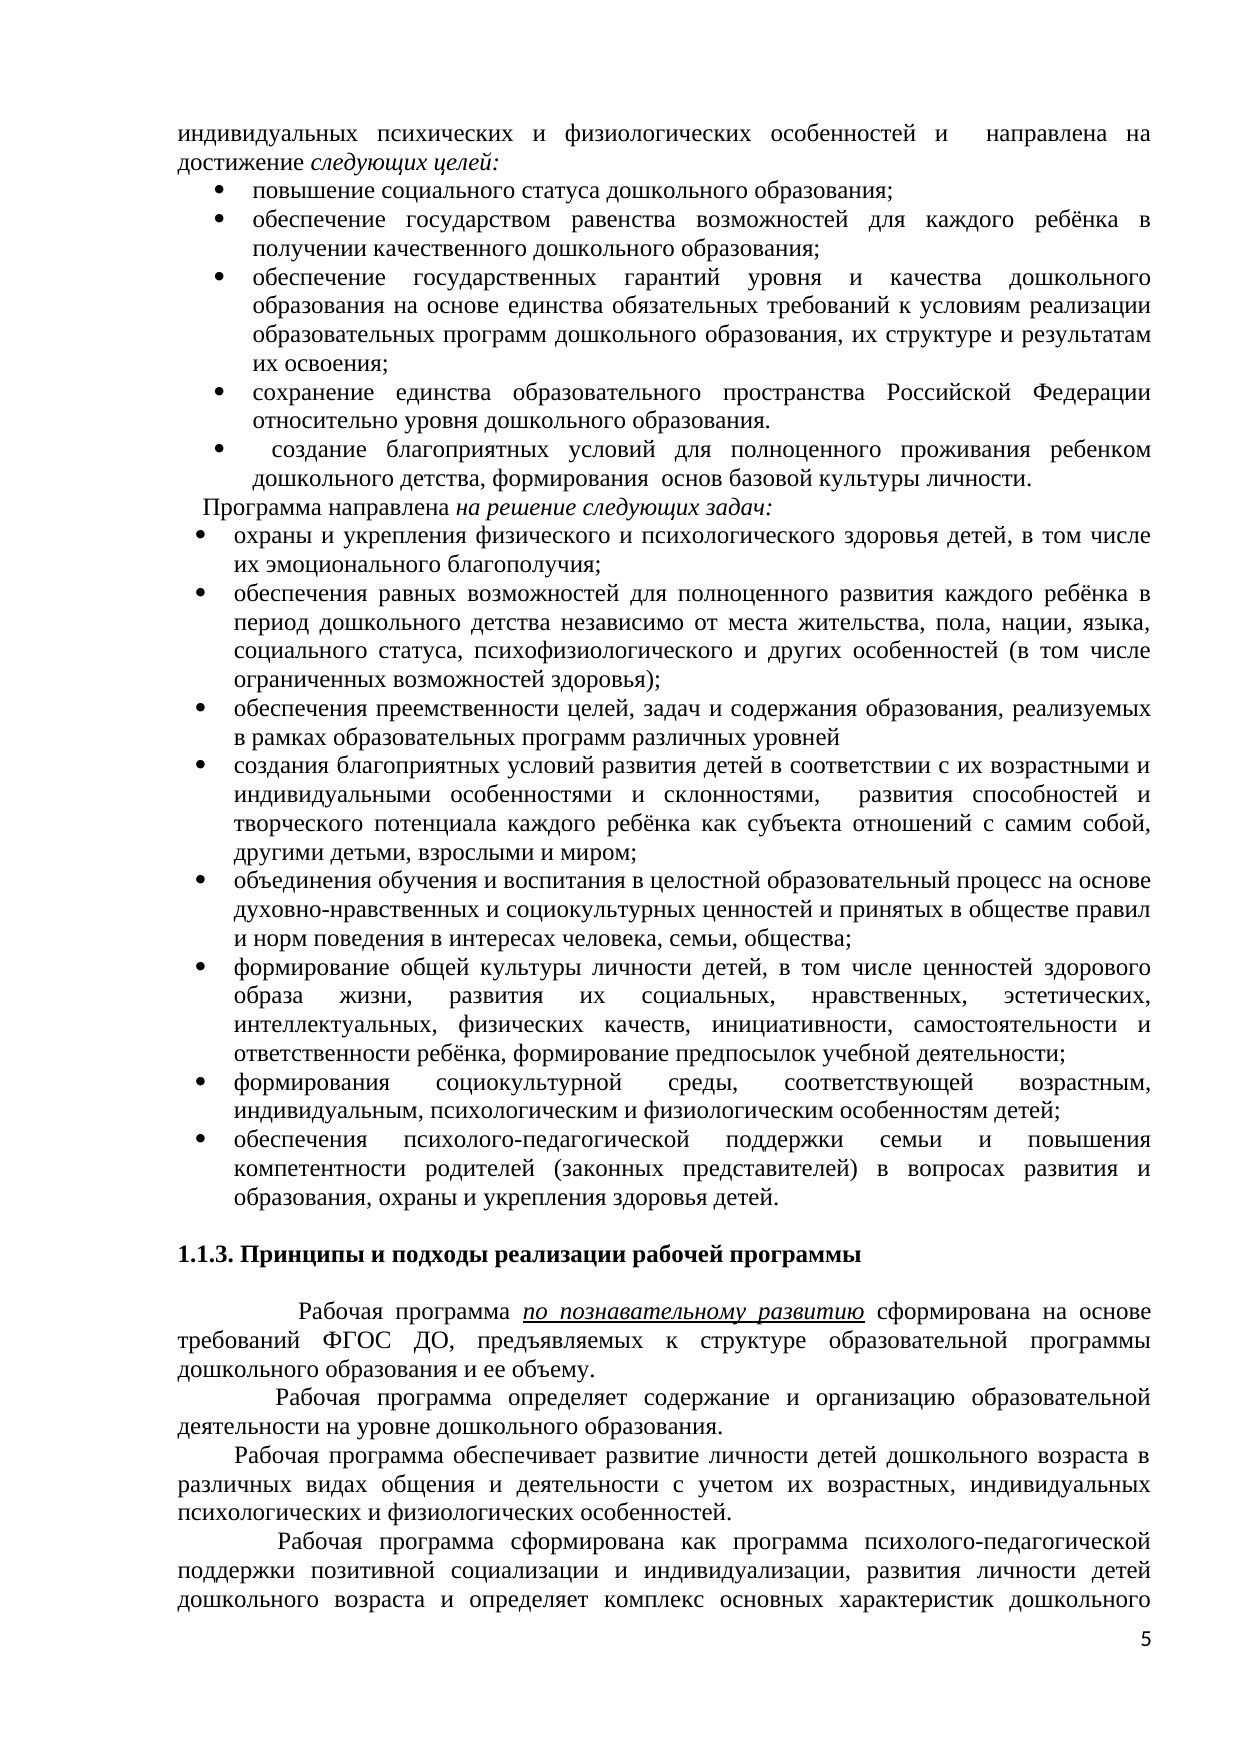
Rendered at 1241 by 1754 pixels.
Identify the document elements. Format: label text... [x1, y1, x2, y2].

list формирования социокультурной среды, соответствующей возрастным, индивидуальным, психологическим и физиологическим особенностям детей; [196, 1067, 1152, 1124]
text 1.1.3. Принципы и подходы реализации рабочей программы [177, 1239, 1152, 1267]
text Программа направлена на решение следующих задач: [177, 492, 1152, 521]
text Рабочая программа определяет содержание и организацию образовательной деятельности на уровне дошкольного образования. [177, 1382, 1152, 1440]
list сохранение единства образовательного пространства Российской Федерации относительно уровня дошкольного образования. [215, 377, 1152, 434]
list обеспечения психолого-педагогической поддержки семьи и повышения компетентности родителей (законных представителей) в вопросах развития и образования, охраны и укрепления здоровья детей. [196, 1124, 1152, 1211]
list обеспечение государственных гарантий уровня и качества дошкольного образования на основе единства обязательных требований к условиям реализации образовательных программ дошкольного образования, их структуре и результатам их освоения; [215, 262, 1152, 377]
list создания благоприятных условий развития детей в соответствии с их возрастными и индивидуальными особенностями и склонностями, развития способностей и творческого потенциала каждого ребёнка как субъекта отношений с самим собой, другими детьми, взрослыми и миром; [196, 751, 1152, 866]
list формирование общей культуры личности детей, в том числе ценностей здорового образа жизни, развития их социальных, нравственных, эстетических, интеллектуальных, физических качеств, инициативности, самостоятельности и ответственности ребёнка, формирование предпосылок учебной деятельности; [196, 952, 1152, 1067]
list обеспечения преемственности целей, задач и содержания образования, реализуемых в рамках образовательных программ различных уровней [196, 693, 1152, 751]
list охраны и укрепления физического и психологического здоровья детей, в том числе их эмоционального благополучия; [196, 521, 1152, 578]
list повышение социального статуса дошкольного образования; [215, 176, 1152, 204]
text Рабочая программа по познавательному развитию сформирована на основе требований ФГОС ДО, предъявляемых к структуре образовательной программы дошкольного образования и ее объему. [177, 1296, 1152, 1382]
list объединения обучения и воспитания в целостной образовательный процесс на основе духовно-нравственных и социокультурных ценностей и принятых в обществе правил и норм поведения в интересах человека, семьи, общества; [196, 866, 1152, 952]
list создание благоприятных условий для полноценного проживания ребенком дошкольного детства, формирования основ базовой культуры личности. [215, 434, 1152, 492]
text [177, 118, 1152, 176]
text Рабочая программа обеспечивает развитие личности детей дошкольного возраста в различных видах общения и деятельности с учетом их возрастных, индивидуальных психологических и физиологических особенностей. [177, 1440, 1152, 1526]
list обеспечения равных возможностей для полноценного развития каждого ребёнка в период дошкольного детства независимо от места жительства, пола, нации, языка, социального статуса, психофизиологического и других особенностей (в том числе ограниченных возможностей здоровья); [196, 578, 1152, 693]
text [177, 1526, 1152, 1612]
list обеспечение государством равенства возможностей для каждого ребёнка в получении качественного дошкольного образования; [215, 204, 1152, 262]
